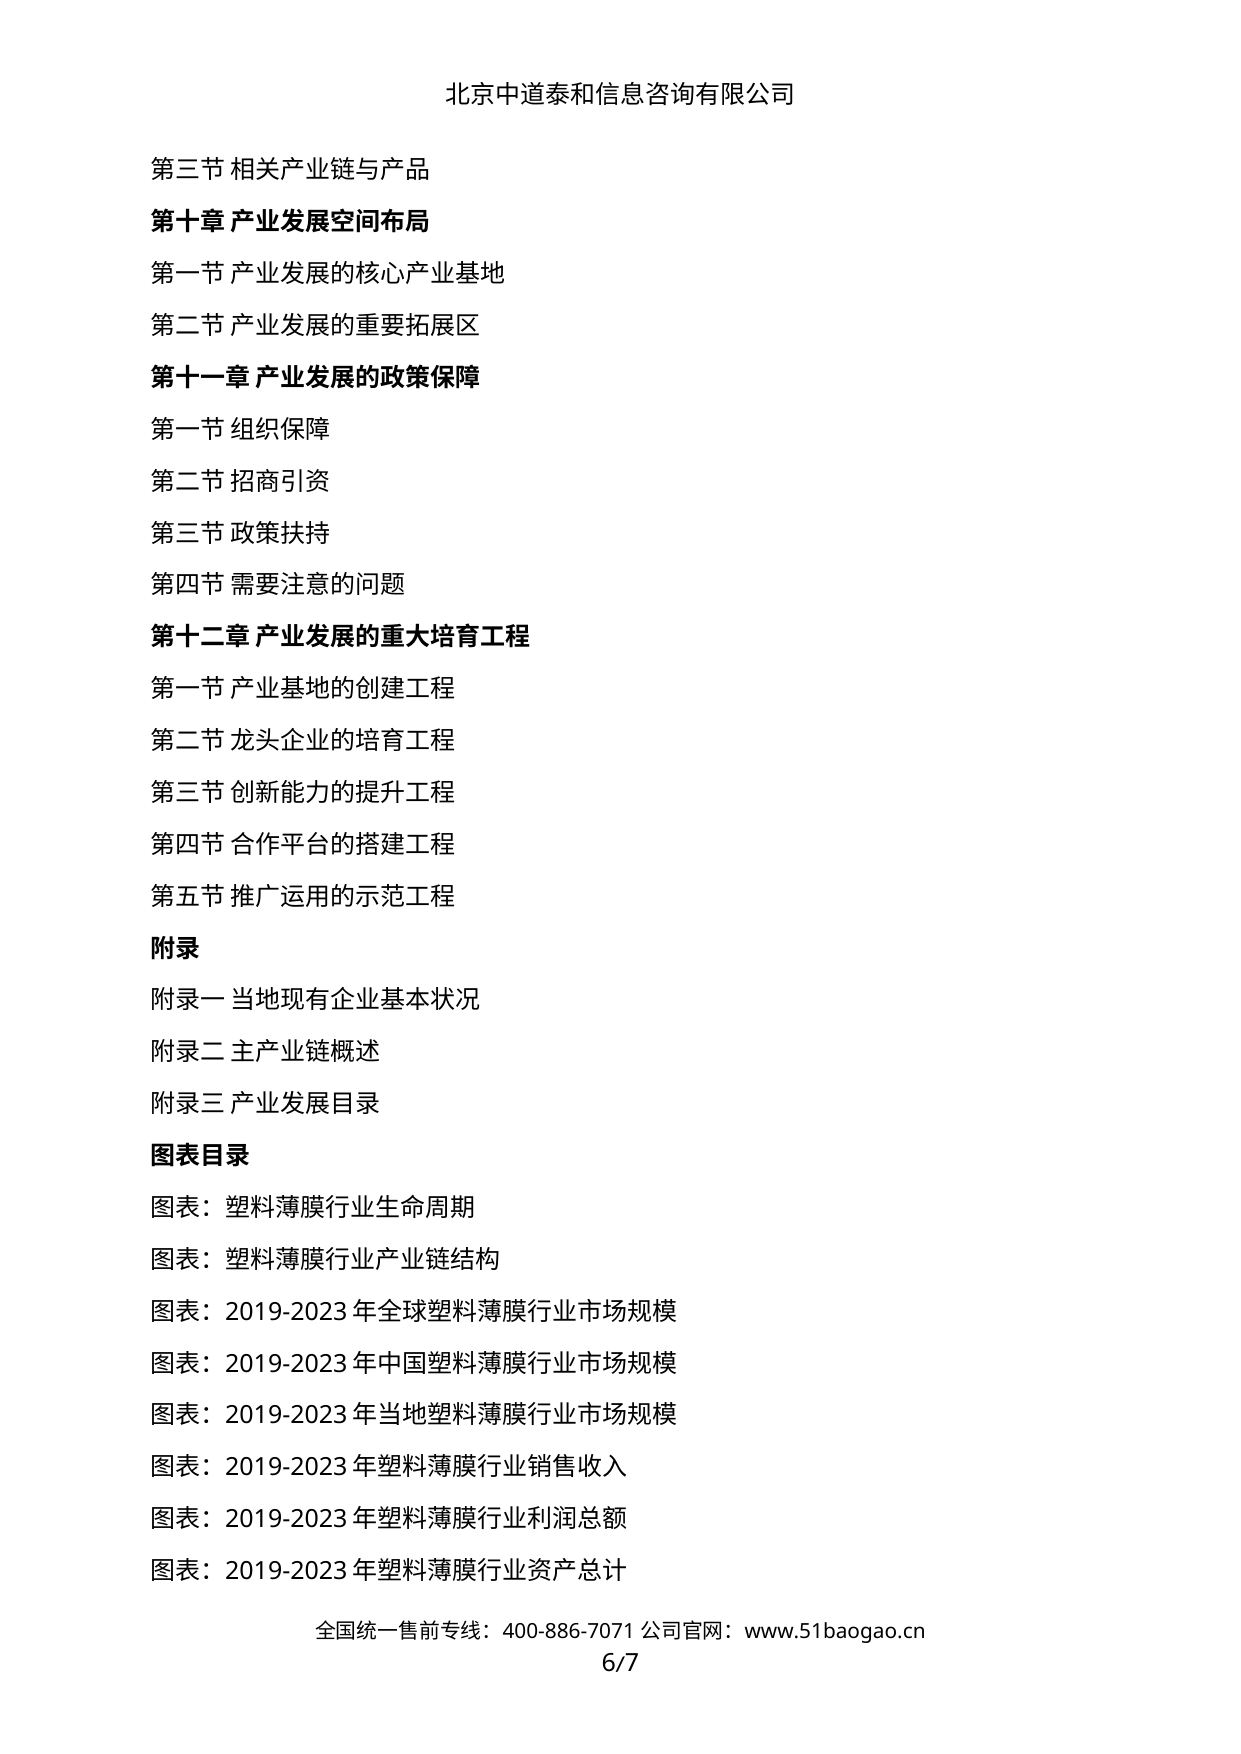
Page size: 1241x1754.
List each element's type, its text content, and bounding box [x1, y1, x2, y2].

text 第二节 龙头企业的培育工程 [150, 721, 1090, 757]
text 第三节 政策扶持 [150, 513, 1090, 549]
text 第四节 需要注意的问题 [150, 565, 1090, 601]
text 第三节 创新能力的提升工程 [150, 772, 1090, 809]
text 图表：2019-2023年塑料薄膜行业销售收入 [150, 1447, 1090, 1483]
text 图表：2019-2023年塑料薄膜行业利润总额 [150, 1499, 1090, 1535]
text 第一节 组织保障 [150, 409, 1090, 446]
text 图表：2019-2023年中国塑料薄膜行业市场规模 [150, 1343, 1090, 1379]
text 第二节 产业发展的重要拓展区 [150, 306, 1090, 342]
text 第一节 产业发展的核心产业基地 [150, 254, 1090, 290]
text 图表：2019-2023年当地塑料薄膜行业市场规模 [150, 1395, 1090, 1431]
text 图表目录 [150, 1136, 1090, 1172]
text 第十章 产业发展空间布局 [150, 202, 1090, 238]
text 第一节 产业基地的创建工程 [150, 669, 1090, 705]
text 第十二章 产业发展的重大培育工程 [150, 617, 1090, 653]
text 第五节 推广运用的示范工程 [150, 876, 1090, 912]
text 第二节 招商引资 [150, 461, 1090, 497]
text 第三节 相关产业链与产品 [150, 150, 1090, 186]
text 附录二 主产业链概述 [150, 1032, 1090, 1068]
text 附录三 产业发展目录 [150, 1084, 1090, 1120]
text 图表：2019-2023年全球塑料薄膜行业市场规模 [150, 1291, 1090, 1327]
text 附录 [150, 928, 1090, 964]
text 图表：2019-2023年塑料薄膜行业资产总计 [150, 1551, 1090, 1587]
text 图表：塑料薄膜行业产业链结构 [150, 1239, 1090, 1276]
text 第十一章 产业发展的政策保障 [150, 357, 1090, 394]
text 图表：塑料薄膜行业生命周期 [150, 1187, 1090, 1224]
text 附录一 当地现有企业基本状况 [150, 980, 1090, 1016]
text 第四节 合作平台的搭建工程 [150, 824, 1090, 861]
